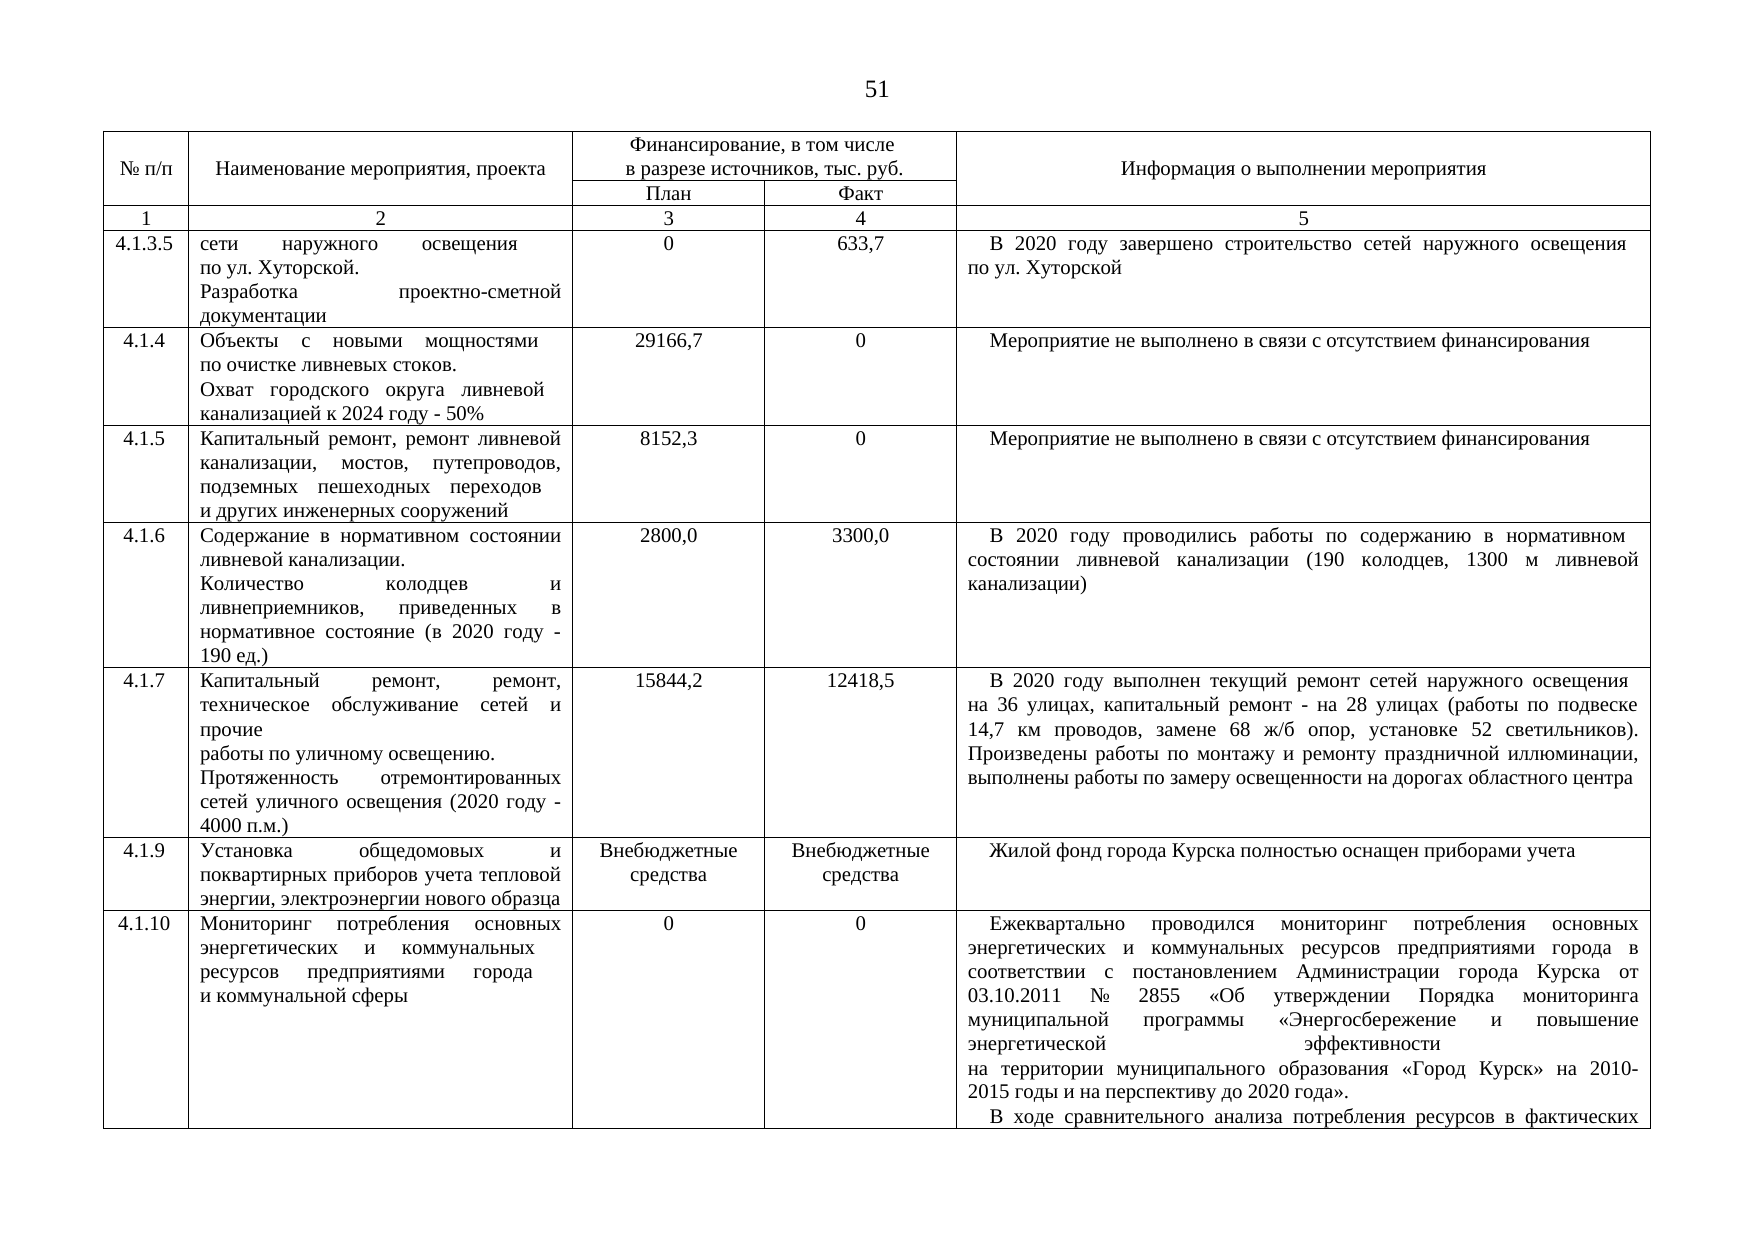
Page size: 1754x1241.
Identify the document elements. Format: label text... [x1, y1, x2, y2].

table_cell 4.1.10 [104, 911, 188, 1128]
table_cell 5 [957, 206, 1650, 230]
table_cell Содержание в нормативном состоянии ливневой канализации. Количество колодцев и ливнеприемников, приведенных в нормативное состояние (в 2020 году - 190 ед.) [189, 523, 572, 667]
table_cell В 2020 году проводились работы по содержанию в нормативном состоянии ливневой канализации (190 колодцев, 1300 м ливневой канализации) [957, 523, 1650, 667]
table_cell 0 [573, 911, 764, 1128]
table_cell 1 [104, 206, 188, 230]
table_cell Мероприятие не выполнено в связи с отсутствием финансирования [957, 328, 1650, 424]
table_cell 15844,2 [573, 668, 764, 837]
table_header Финансирование, в том числе в разрезе источников, тыс. руб. [573, 132, 956, 180]
table_cell Факт [765, 181, 956, 205]
table_cell 0 [765, 426, 956, 522]
table_cell Мероприятие не выполнено в связи с отсутствием финансирования [957, 426, 1650, 522]
table_cell 12418,5 [765, 668, 956, 837]
table_cell 4.1.5 [104, 426, 188, 522]
table_cell Установка общедомовых и поквартирных приборов учета тепловой энергии, электроэнергии нового образца [189, 838, 572, 910]
table_cell сети наружного освещения по ул. Хуторской. Разработка проектно-сметной документации [189, 231, 572, 327]
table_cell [957, 911, 1650, 1128]
table_cell 29166,7 [573, 328, 764, 424]
table_cell 633,7 [765, 231, 956, 327]
table_cell 0 [765, 911, 956, 1128]
table_cell Жилой фонд города Курска полностью оснащен приборами учета [957, 838, 1650, 910]
table_cell 3300,0 [765, 523, 956, 667]
table_cell 2 [189, 206, 572, 230]
table_cell В 2020 году выполнен текущий ремонт сетей наружного освещения на 36 улицах, капитальный ремонт - на 28 улицах (работы по подвеске 14,7 км проводов, замене 68 ж/б опор, установке 52 светильников). Произведены работы по монтажу и ремонту праздничной иллюминации, выполнены работы по замеру освещенности на дорогах областного центра [957, 668, 1650, 837]
table_cell 3 [573, 206, 764, 230]
table_cell 4.1.7 [104, 668, 188, 837]
table_cell 4.1.4 [104, 328, 188, 424]
table_cell 2800,0 [573, 523, 764, 667]
table_cell Капитальный ремонт, ремонт ливневой канализации, мостов, путепроводов, подземных пешеходных переходов и других инженерных сооружений [189, 426, 572, 522]
table_cell 8152,3 [573, 426, 764, 522]
table_cell 4 [765, 206, 956, 230]
table_header Наименование мероприятия, проекта [189, 132, 572, 205]
table_cell План [573, 181, 764, 205]
table_cell 4.1.9 [104, 838, 188, 910]
table_cell Внебюджетные средства [573, 838, 764, 910]
table_cell 4.1.6 [104, 523, 188, 667]
table_cell Капитальный ремонт, ремонт, техническое обслуживание сетей и прочие работы по уличному освещению. Протяженность отремонтированных сетей уличного освещения (2020 году - 4000 п.м.) [189, 668, 572, 837]
table_cell 0 [765, 328, 956, 424]
table_cell 0 [573, 231, 764, 327]
table_cell Внебюджетные средства [765, 838, 956, 910]
table_cell Объекты с новыми мощностями по очистке ливневых стоков. Охват городского округа ливневой канализацией к 2024 году - 50% [189, 328, 572, 424]
table_cell В 2020 году завершено строительство сетей наружного освещения по ул. Хуторской [957, 231, 1650, 327]
table_cell 4.1.3.5 [104, 231, 188, 327]
table_header № п/п [104, 132, 188, 205]
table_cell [189, 911, 572, 1128]
table_header Информация о выполнении мероприятия [957, 132, 1650, 205]
